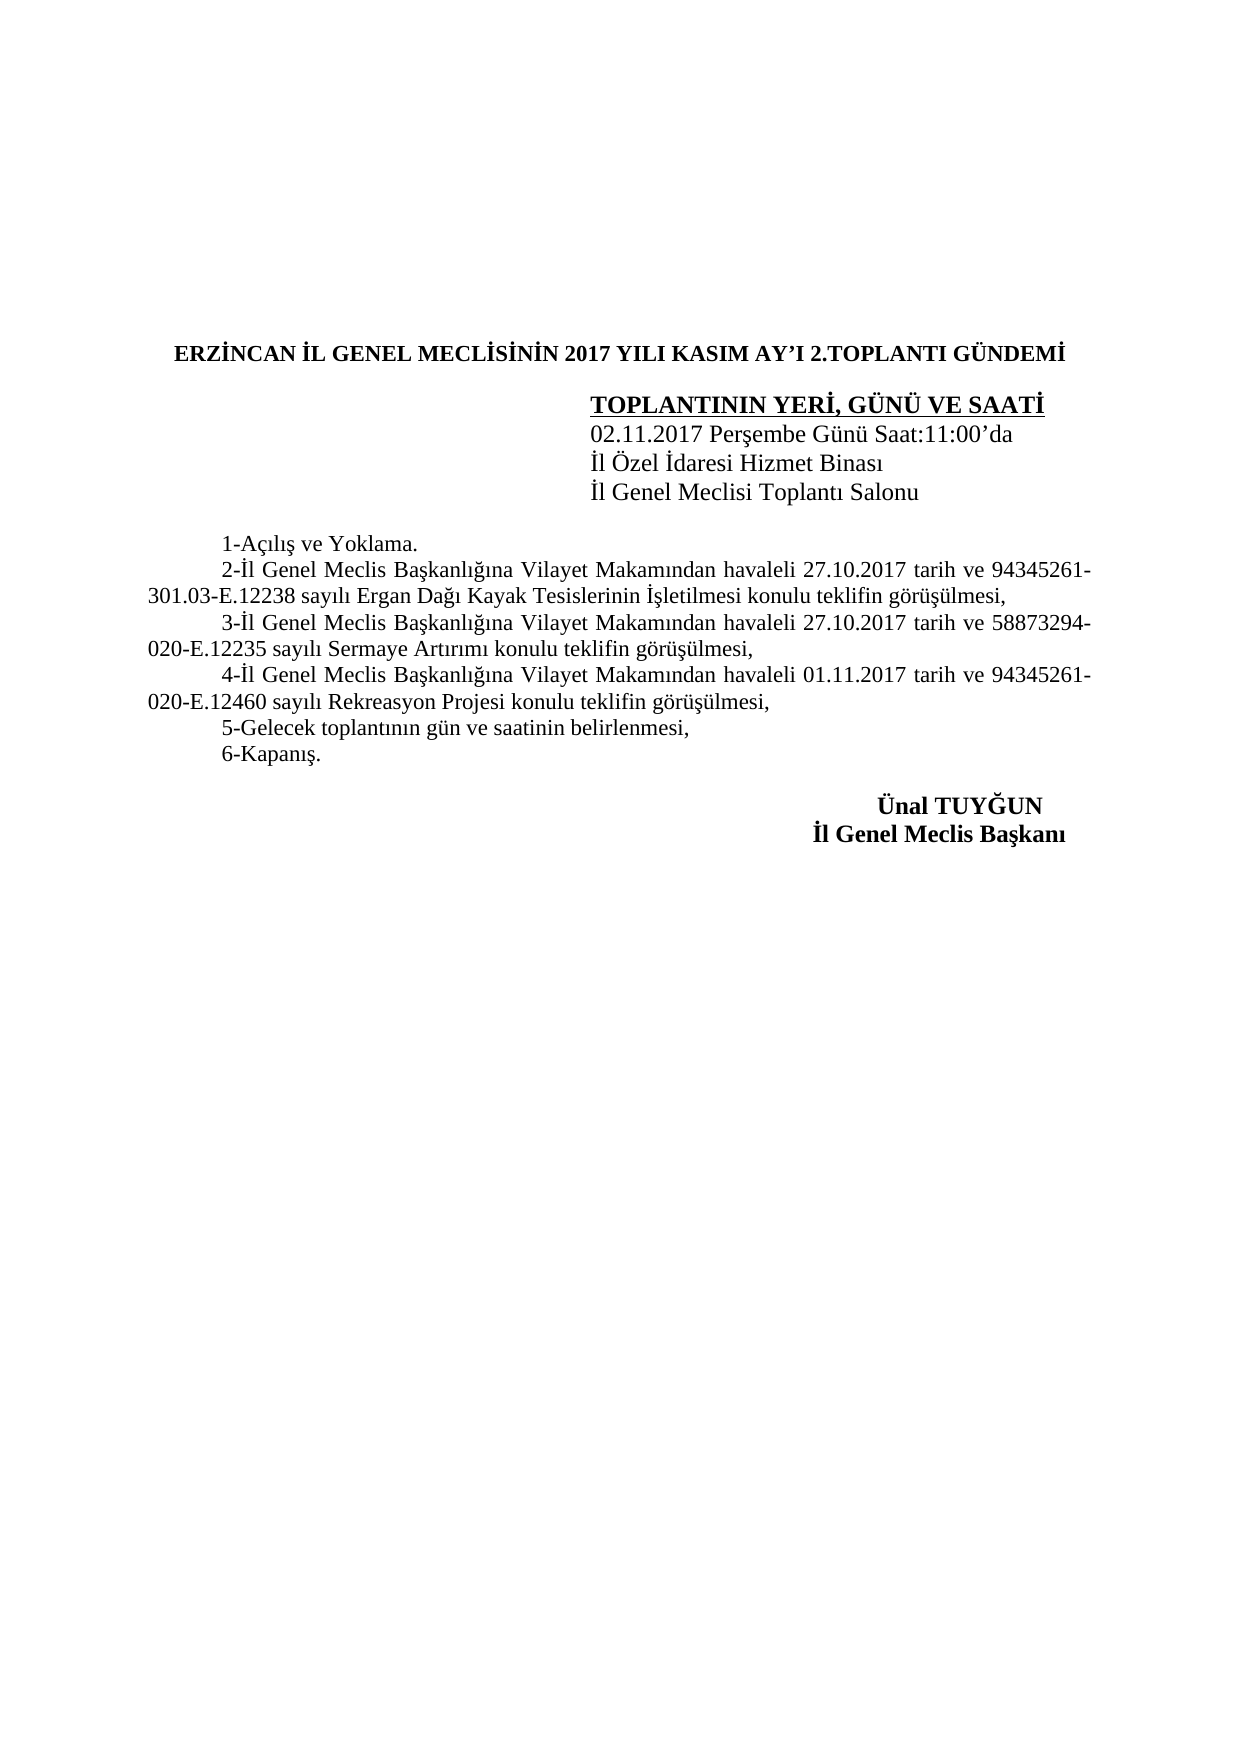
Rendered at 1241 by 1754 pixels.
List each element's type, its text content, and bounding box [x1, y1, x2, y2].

text 6-Kapanış. [148, 740, 1093, 767]
text İl Özel İdaresi Hizmet Binası [148, 448, 1093, 477]
subtitle İl Genel Meclisi Toplantı Salonu [148, 477, 1093, 506]
title ERZİNCAN İL GENEL MECLİSİNİN 2017 YILI KASIM AY’I 2.TOPLANTI GÜNDEMİ [148, 340, 1093, 366]
text 1-Açılış ve Yoklama. [148, 529, 1093, 556]
text 5-Gelecek toplantının gün ve saatinin belirlenmesi, [148, 714, 1093, 740]
text 02.11.2017 Perşembe Günü Saat:11:00’da [148, 419, 1093, 448]
text TOPLANTININ YERİ, GÜNÜ VE SAATİ [516, 391, 1093, 419]
text Ünal TUYĞUN [148, 791, 1093, 819]
text 4-İl Genel Meclis Başkanlığına Vilayet Makamından havaleli 01.11.2017 tarih ve 94345261-020-E.12460 sayılı Rekreasyon Projesi konulu teklifin görüşülmesi, [148, 661, 1093, 714]
text 3-İl Genel Meclis Başkanlığına Vilayet Makamından havaleli 27.10.2017 tarih ve 58873294-020-E.12235 sayılı Sermaye Artırımı konulu teklifin görüşülmesi, [148, 609, 1093, 661]
text 2-İl Genel Meclis Başkanlığına Vilayet Makamından havaleli 27.10.2017 tarih ve 94345261-301.03-E.12238 sayılı Ergan Dağı Kayak Tesislerinin İşletilmesi konulu teklifin görüşülmesi, [148, 556, 1093, 609]
title İl Genel Meclis Başkanı [148, 819, 1093, 848]
